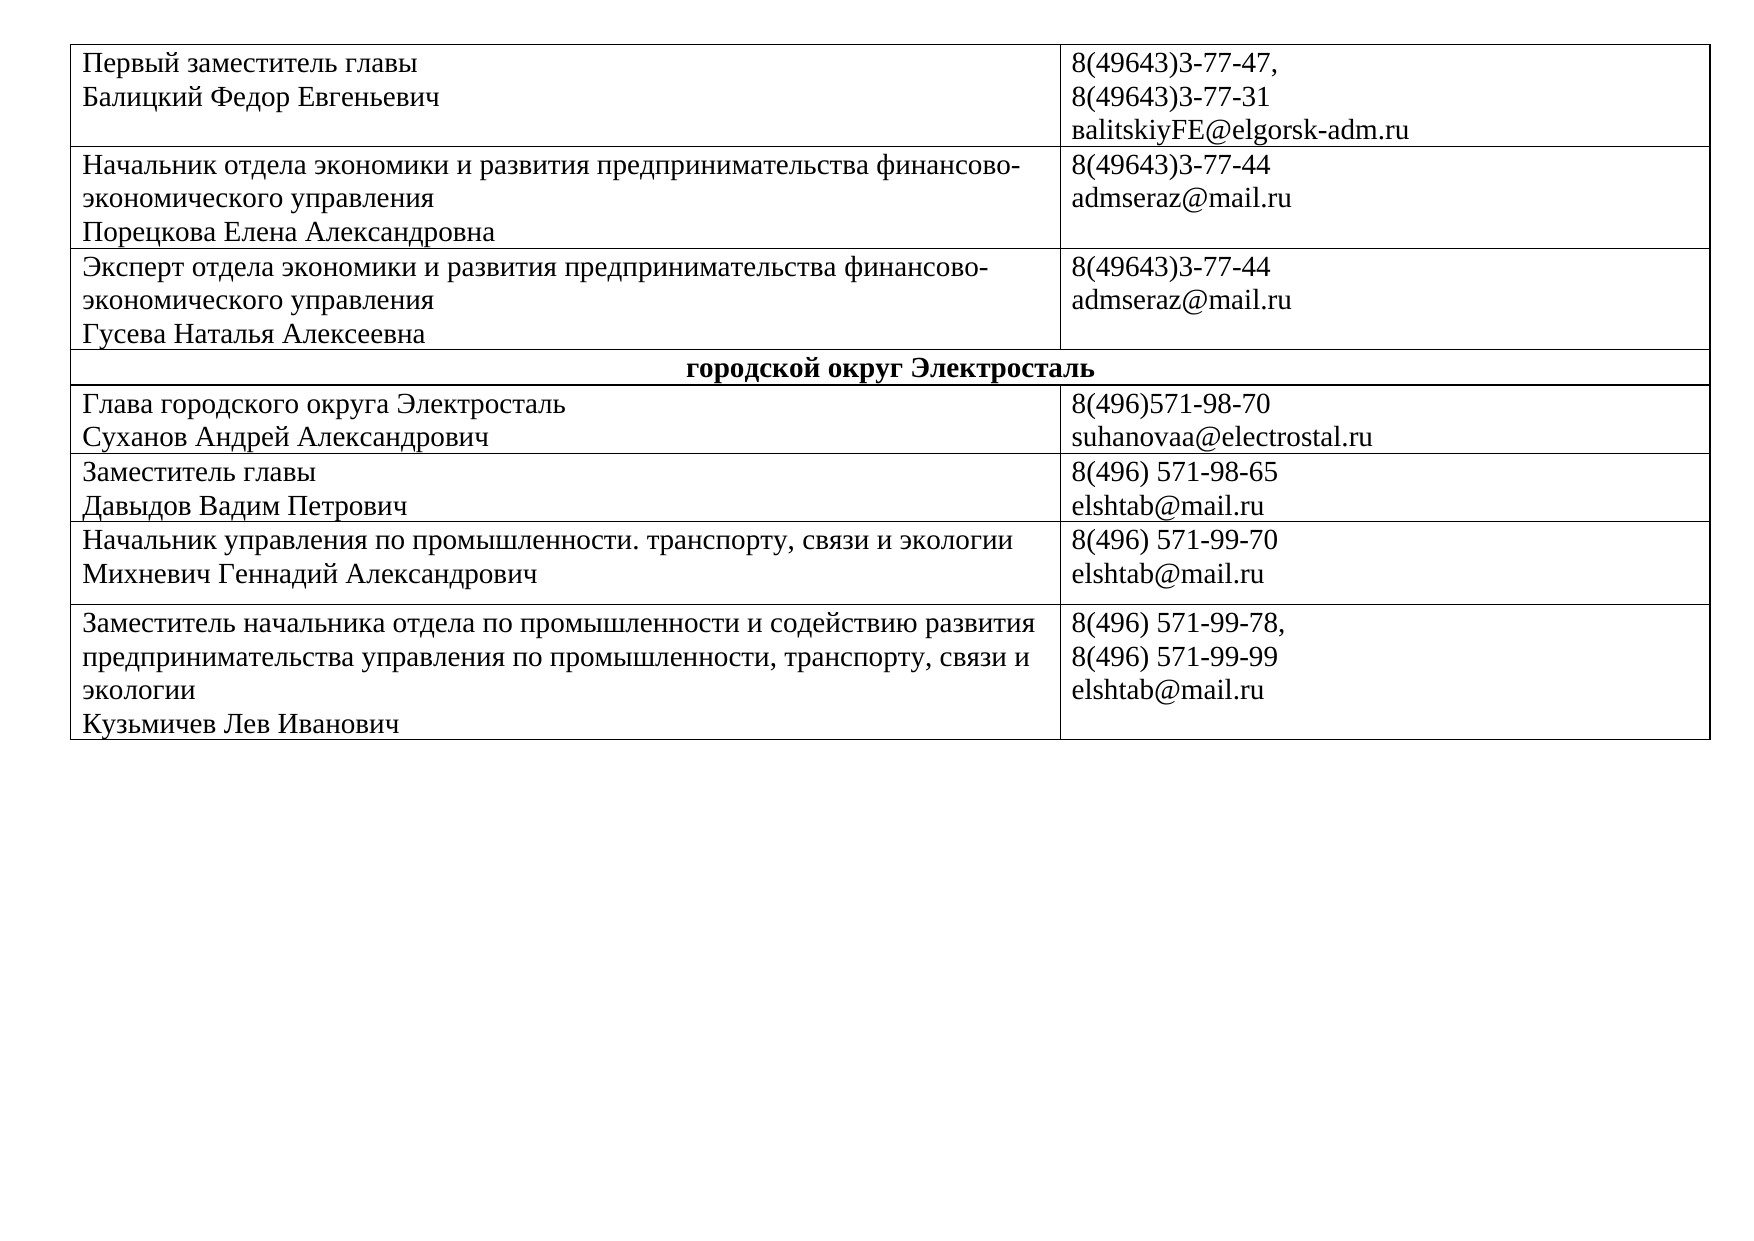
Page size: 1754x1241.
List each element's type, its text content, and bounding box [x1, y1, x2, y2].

table_header 8(496)571-98-70 suhanovaa@electrostal.ru [1061, 386, 1709, 453]
table_cell 8(496) 571-99-78, 8(496) 571-99-99 elshtab@mail.ru [1061, 605, 1709, 739]
table_cell 8(49643)3-77-44 admseraz@mail.ru [1061, 147, 1709, 248]
table_cell 8(496) 571-99-70 elshtab@mail.ru [1061, 522, 1709, 604]
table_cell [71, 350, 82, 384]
table_cell Заместитель начальника отдела по промышленности и содействию развития предпринимательства управления по промышленности, транспорту, связи и экологии Кузьмичев Лев Иванович [71, 605, 1060, 739]
table_cell 8(49643)3-77-47, 8(49643)3-77-31 вalitskiyFE@elgorsk-adm.ru [1061, 45, 1709, 146]
table_cell Заместитель главы Давыдов Вадим Петрович [71, 454, 1060, 521]
table_cell 8(496) 571-98-65 elshtab@mail.ru [1061, 454, 1709, 521]
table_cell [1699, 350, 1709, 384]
table_cell Первый заместитель главы Балицкий Федор Евгеньевич [71, 45, 1060, 146]
table_header Глава городского округа Электросталь Суханов Андрей Александрович [71, 386, 1060, 453]
table_cell Эксперт отдела экономики и развития предпринимательства финансово-экономического управления Гусева Наталья Алексеевна [71, 249, 1060, 349]
table_cell Начальник управления по промышленности. транспорту, связи и экологии Михневич Геннадий Александрович [71, 522, 1060, 604]
table_cell Начальник отдела экономики и развития предпринимательства финансово-экономического управления Порецкова Елена Александровна [71, 147, 1060, 248]
table_cell 8(49643)3-77-44 admseraz@mail.ru [1061, 249, 1709, 349]
